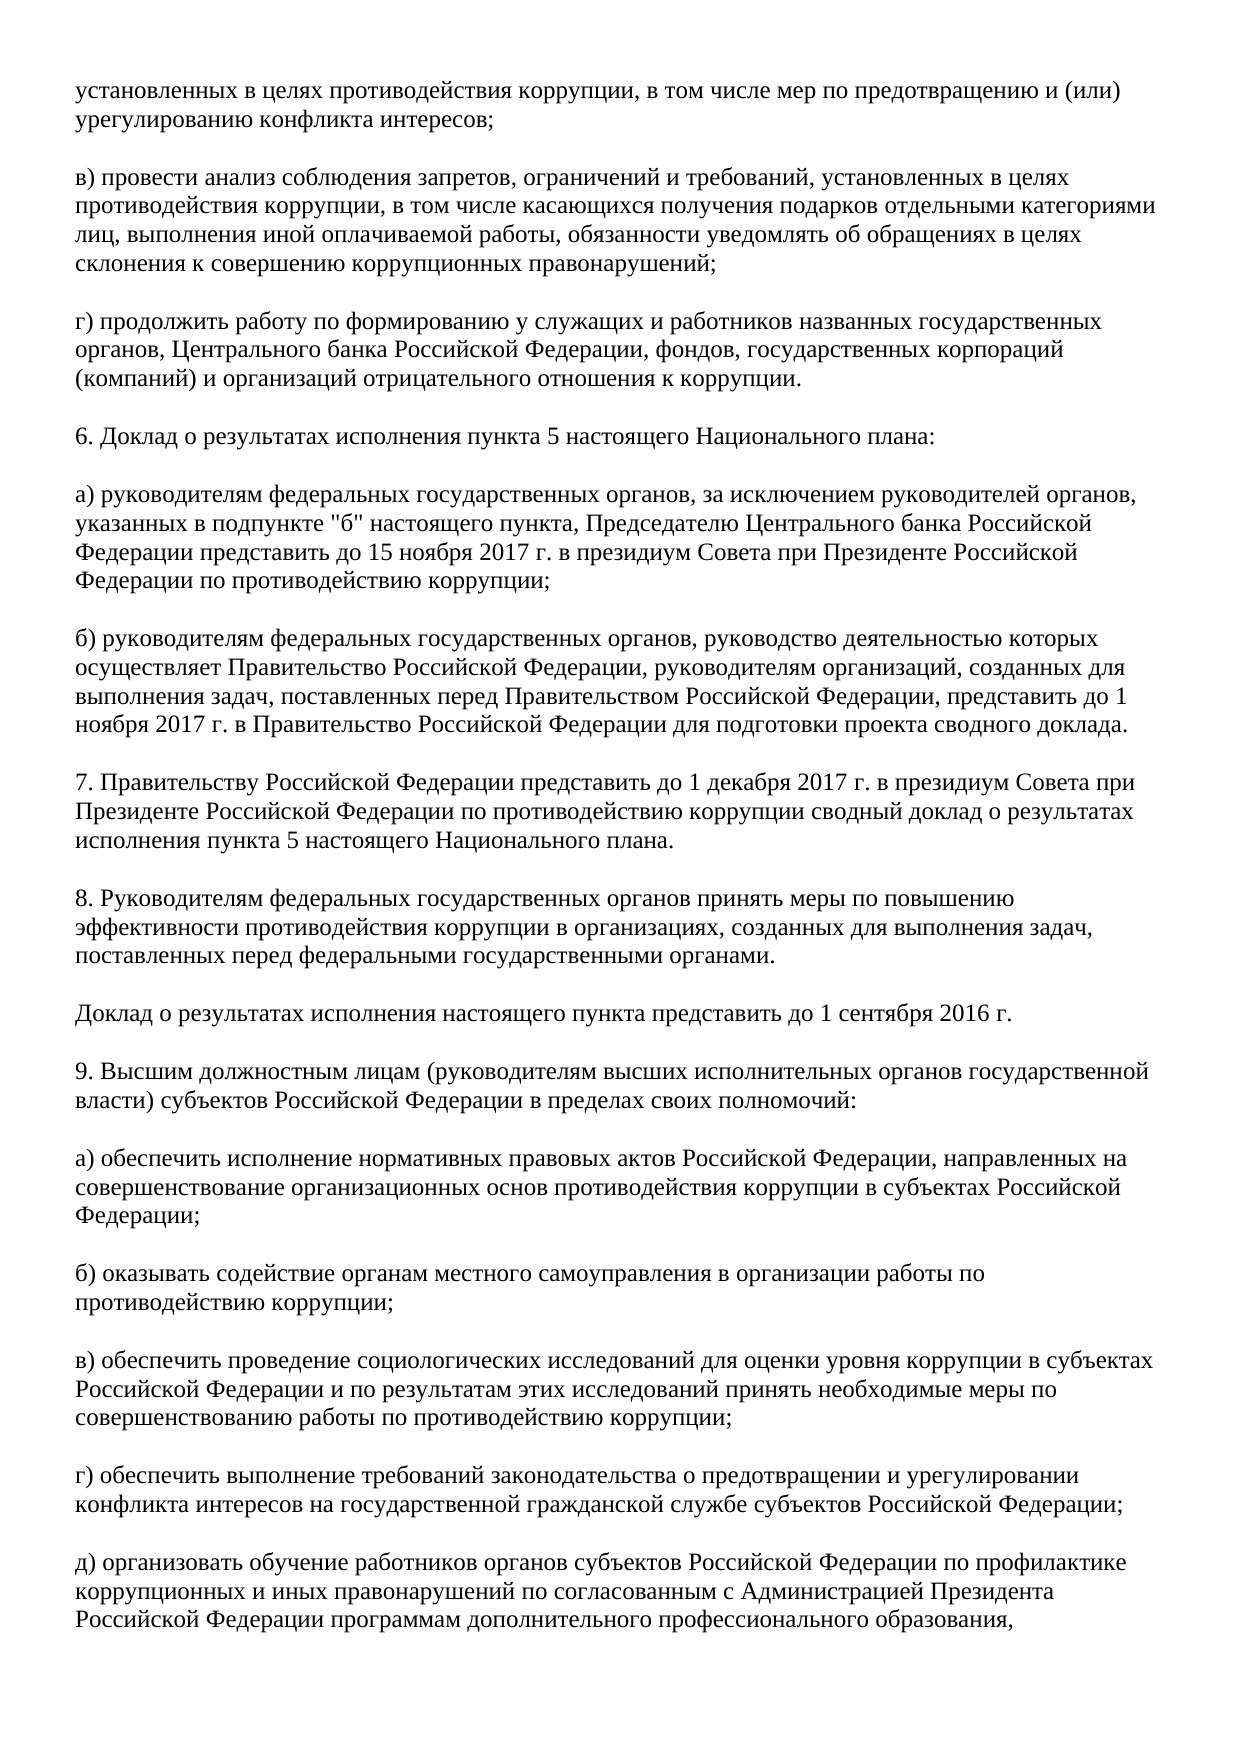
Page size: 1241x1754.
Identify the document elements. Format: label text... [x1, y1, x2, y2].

text г) продолжить работу по формированию у служащих и работников названных государственных органов, Центрального банка Российской Федерации, фондов, государственных корпораций (компаний) и организаций отрицательного отношения к коррупции. [75, 306, 1165, 392]
text в) обеспечить проведение социологических исследований для оценки уровня коррупции в субъектах Российской Федерации и по результатам этих исследований принять необходимые меры по совершенствованию работы по противодействию коррупции; [75, 1345, 1165, 1431]
text 7. Правительству Российской Федерации представить до 1 декабря 2017 г. в президиум Совета при Президенте Российской Федерации по противодействию коррупции сводный доклад о результатах исполнения пункта 5 настоящего Национального плана. [75, 767, 1165, 854]
text 9. Высшим должностным лицам (руководителям высших исполнительных органов государственной власти) субъектов Российской Федерации в пределах своих полномочий: [75, 1056, 1165, 1114]
text 8. Руководителям федеральных государственных органов принять меры по повышению эффективности противодействия коррупции в организациях, созданных для выполнения задач, поставленных перед федеральными государственными органами. [75, 883, 1165, 969]
text а) руководителям федеральных государственных органов, за исключением руководителей органов, указанных в подпункте "б" настоящего пункта, Председателю Центрального банка Российской Федерации представить до 15 ноября 2017 г. в президиум Совета при Президенте Российской Федерации по противодействию коррупции; [75, 479, 1165, 594]
text в) провести анализ соблюдения запретов, ограничений и требований, установленных в целях противодействия коррупции, в том числе касающихся получения подарков отдельными категориями лиц, выполнения иной оплачиваемой работы, обязанности уведомлять об обращениях в целях склонения к совершению коррупционных правонарушений; [75, 162, 1165, 277]
text г) обеспечить выполнение требований законодательства о предотвращении и урегулировании конфликта интересов на государственной гражданской службе субъектов Российской Федерации; [75, 1460, 1165, 1518]
text 6. Доклад о результатах исполнения пункта 5 настоящего Национального плана: [75, 421, 1165, 450]
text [75, 75, 1165, 132]
text а) обеспечить исполнение нормативных правовых актов Российской Федерации, направленных на совершенствование организационных основ противодействия коррупции в субъектах Российской Федерации; [75, 1143, 1165, 1229]
text б) оказывать содействие органам местного самоуправления в организации работы по противодействию коррупции; [75, 1258, 1165, 1316]
text Доклад о результатах исполнения настоящего пункта представить до 1 сентября 2016 г. [75, 998, 1165, 1027]
text б) руководителям федеральных государственных органов, руководство деятельностью которых осуществляет Правительство Российской Федерации, руководителям организаций, созданных для выполнения задач, поставленных перед Правительством Российской Федерации, представить до 1 ноября 2017 г. в Правительство Российской Федерации для подготовки проекта сводного доклада. [75, 623, 1165, 738]
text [75, 1547, 1165, 1633]
